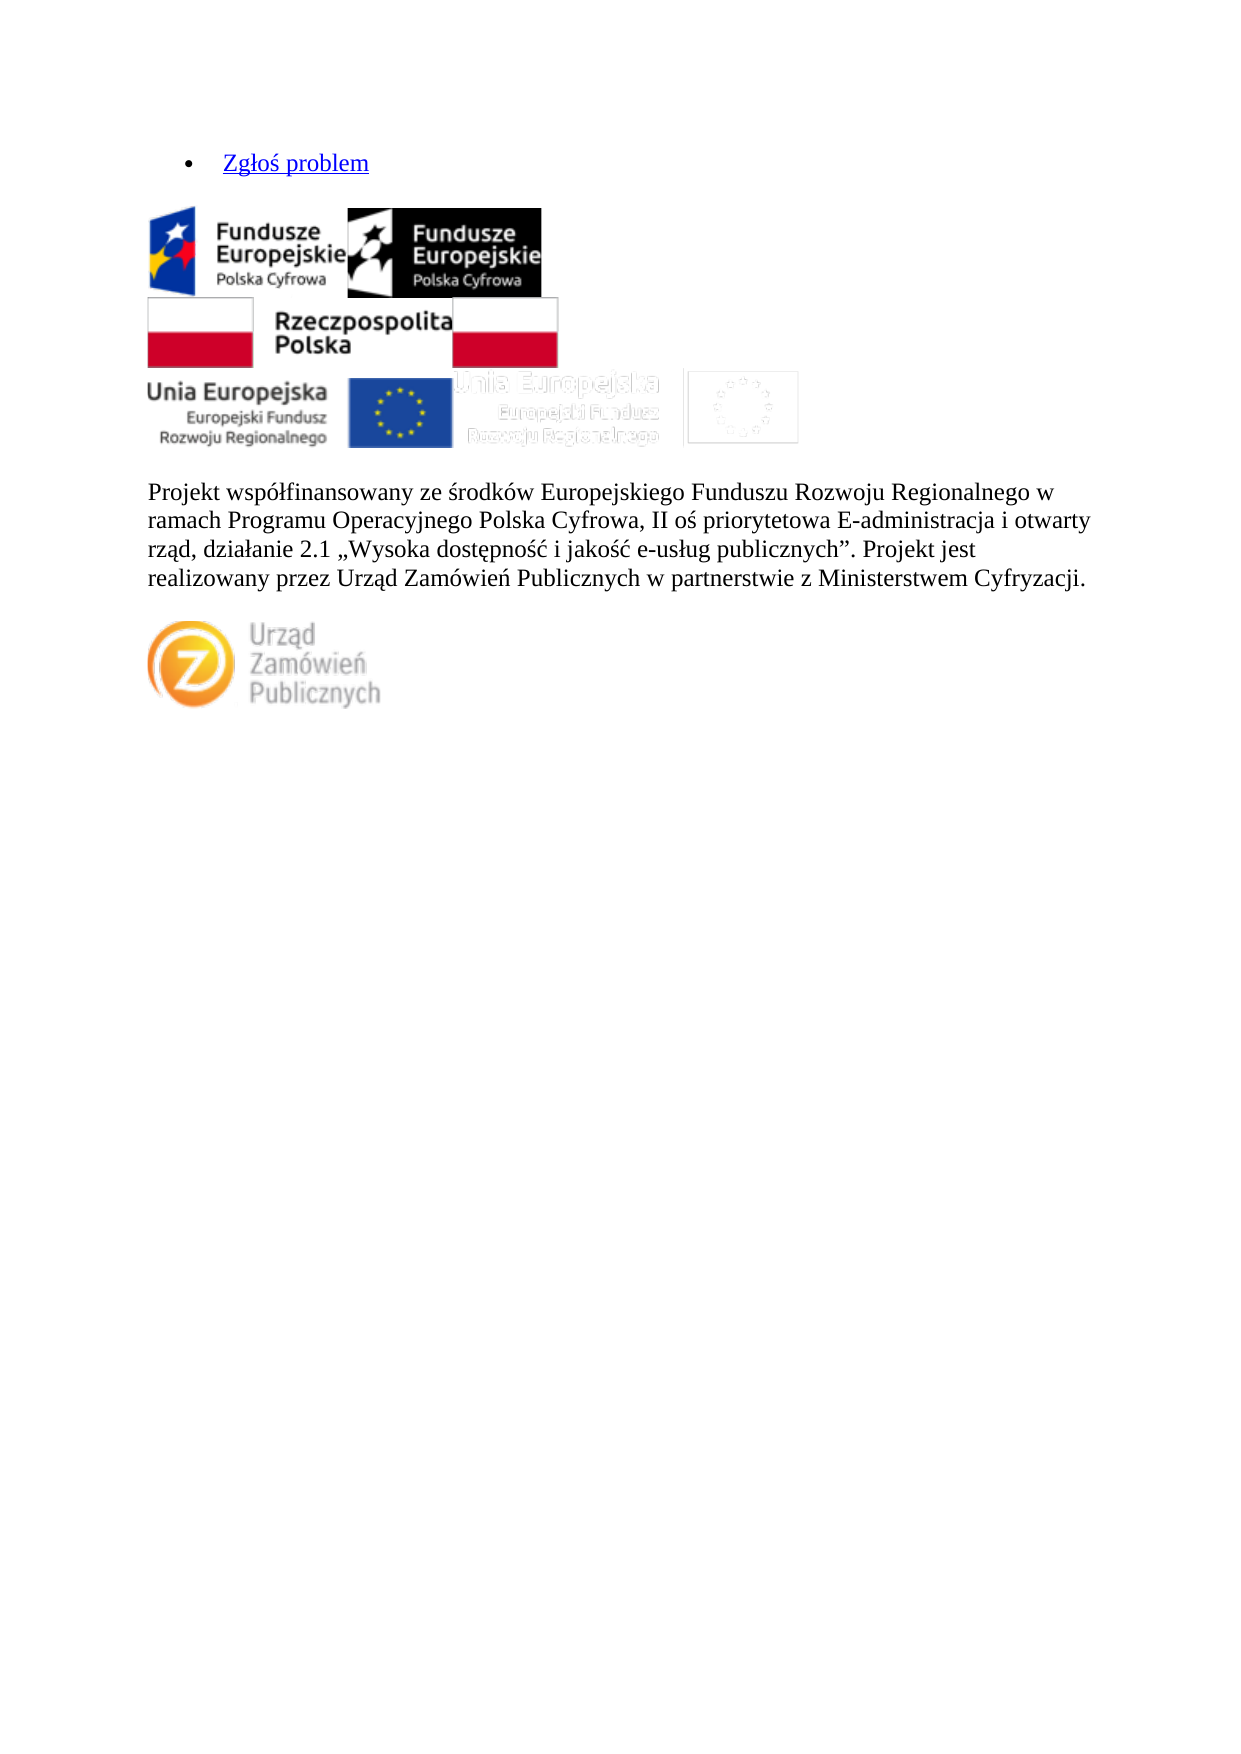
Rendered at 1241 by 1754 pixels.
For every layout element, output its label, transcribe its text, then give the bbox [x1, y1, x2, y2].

text Projekt współfinansowany ze środków Europejskiego Funduszu Rozwoju Regionalnego w ramach Programu Operacyjnego Polska Cyfrowa, II oś priorytetowa E-administracja i otwarty rząd, działanie 2.1 „Wysoka dostępność i jakość e-usług publicznych”. Projekt jest realizowany przez Urząd Zamówień Publicznych w partnerstwie z Ministerstwem Cyfryzacji. [148, 477, 1093, 592]
picture [147, 621, 381, 709]
list Zgłoś problem [185, 148, 1093, 176]
picture [147, 205, 803, 448]
